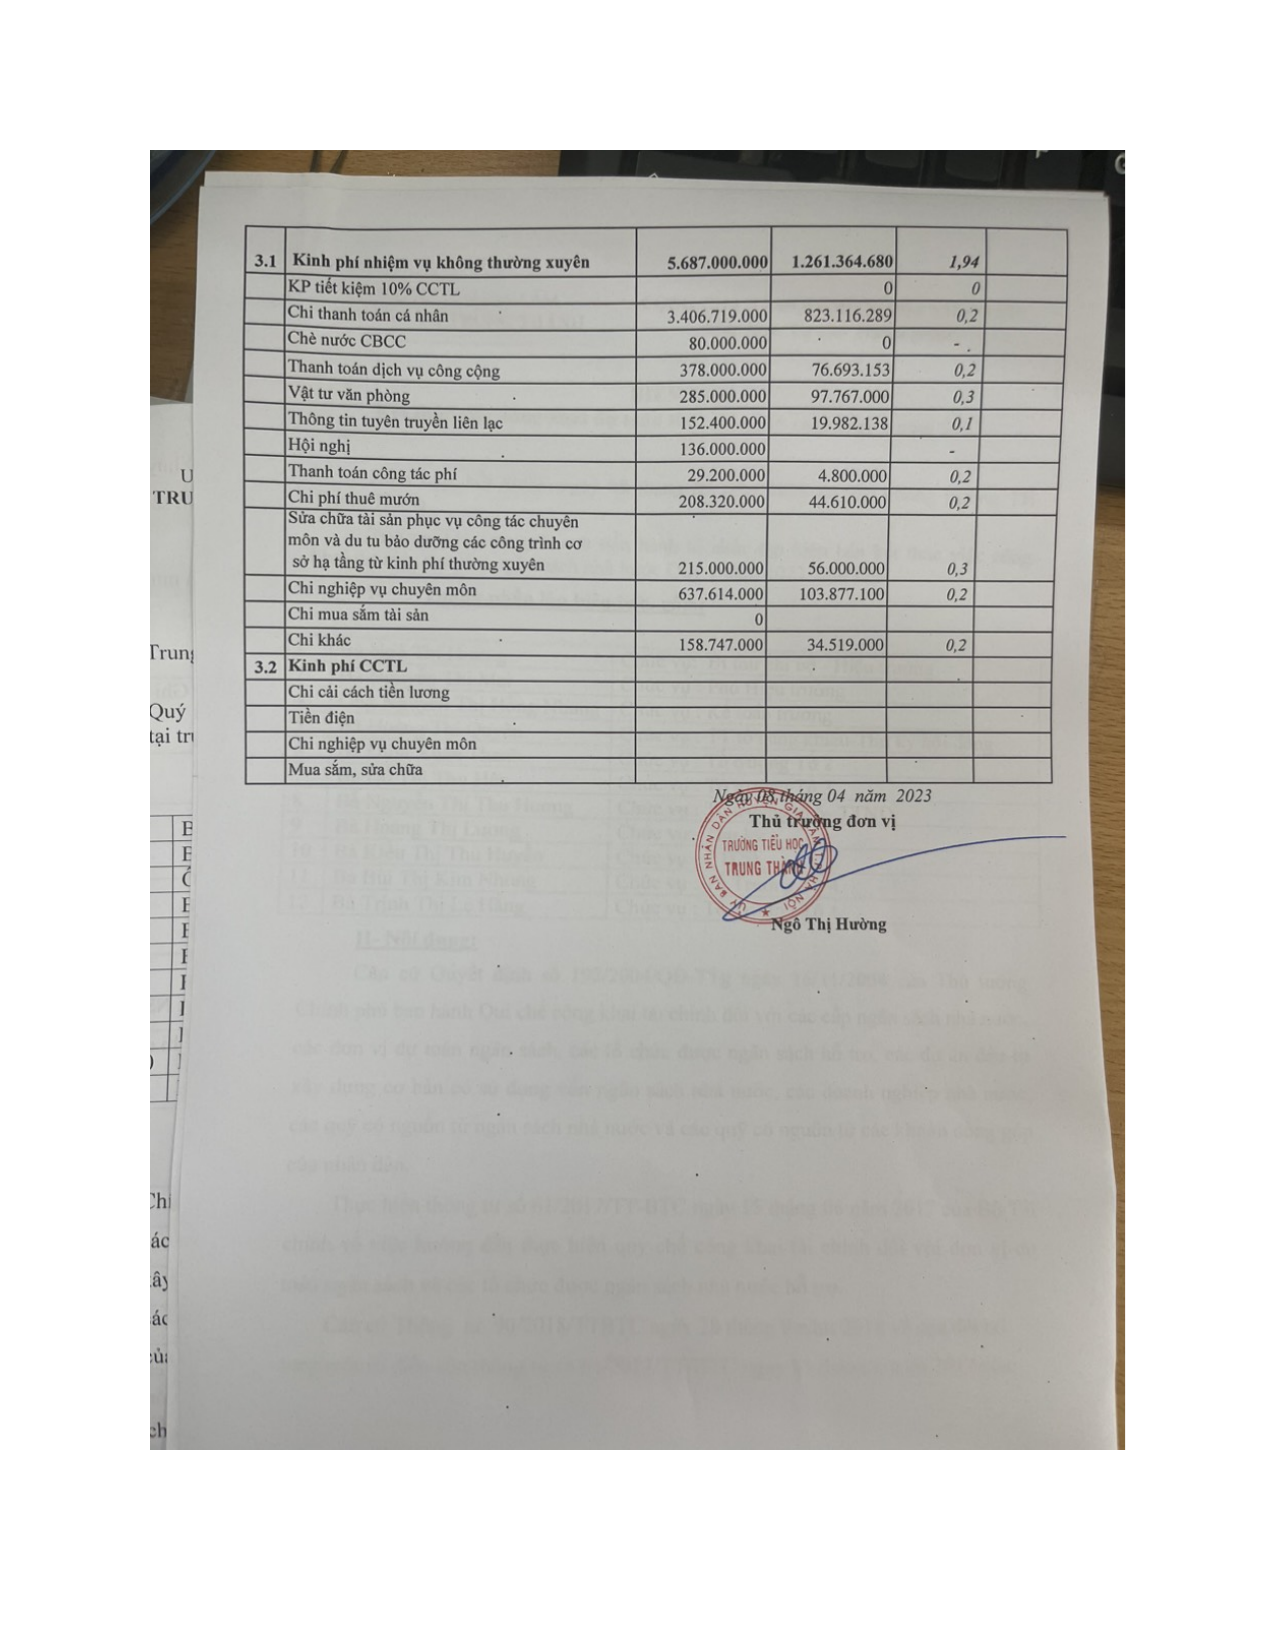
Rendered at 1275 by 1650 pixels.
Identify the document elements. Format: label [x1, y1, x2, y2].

picture [150, 150, 1125, 1450]
